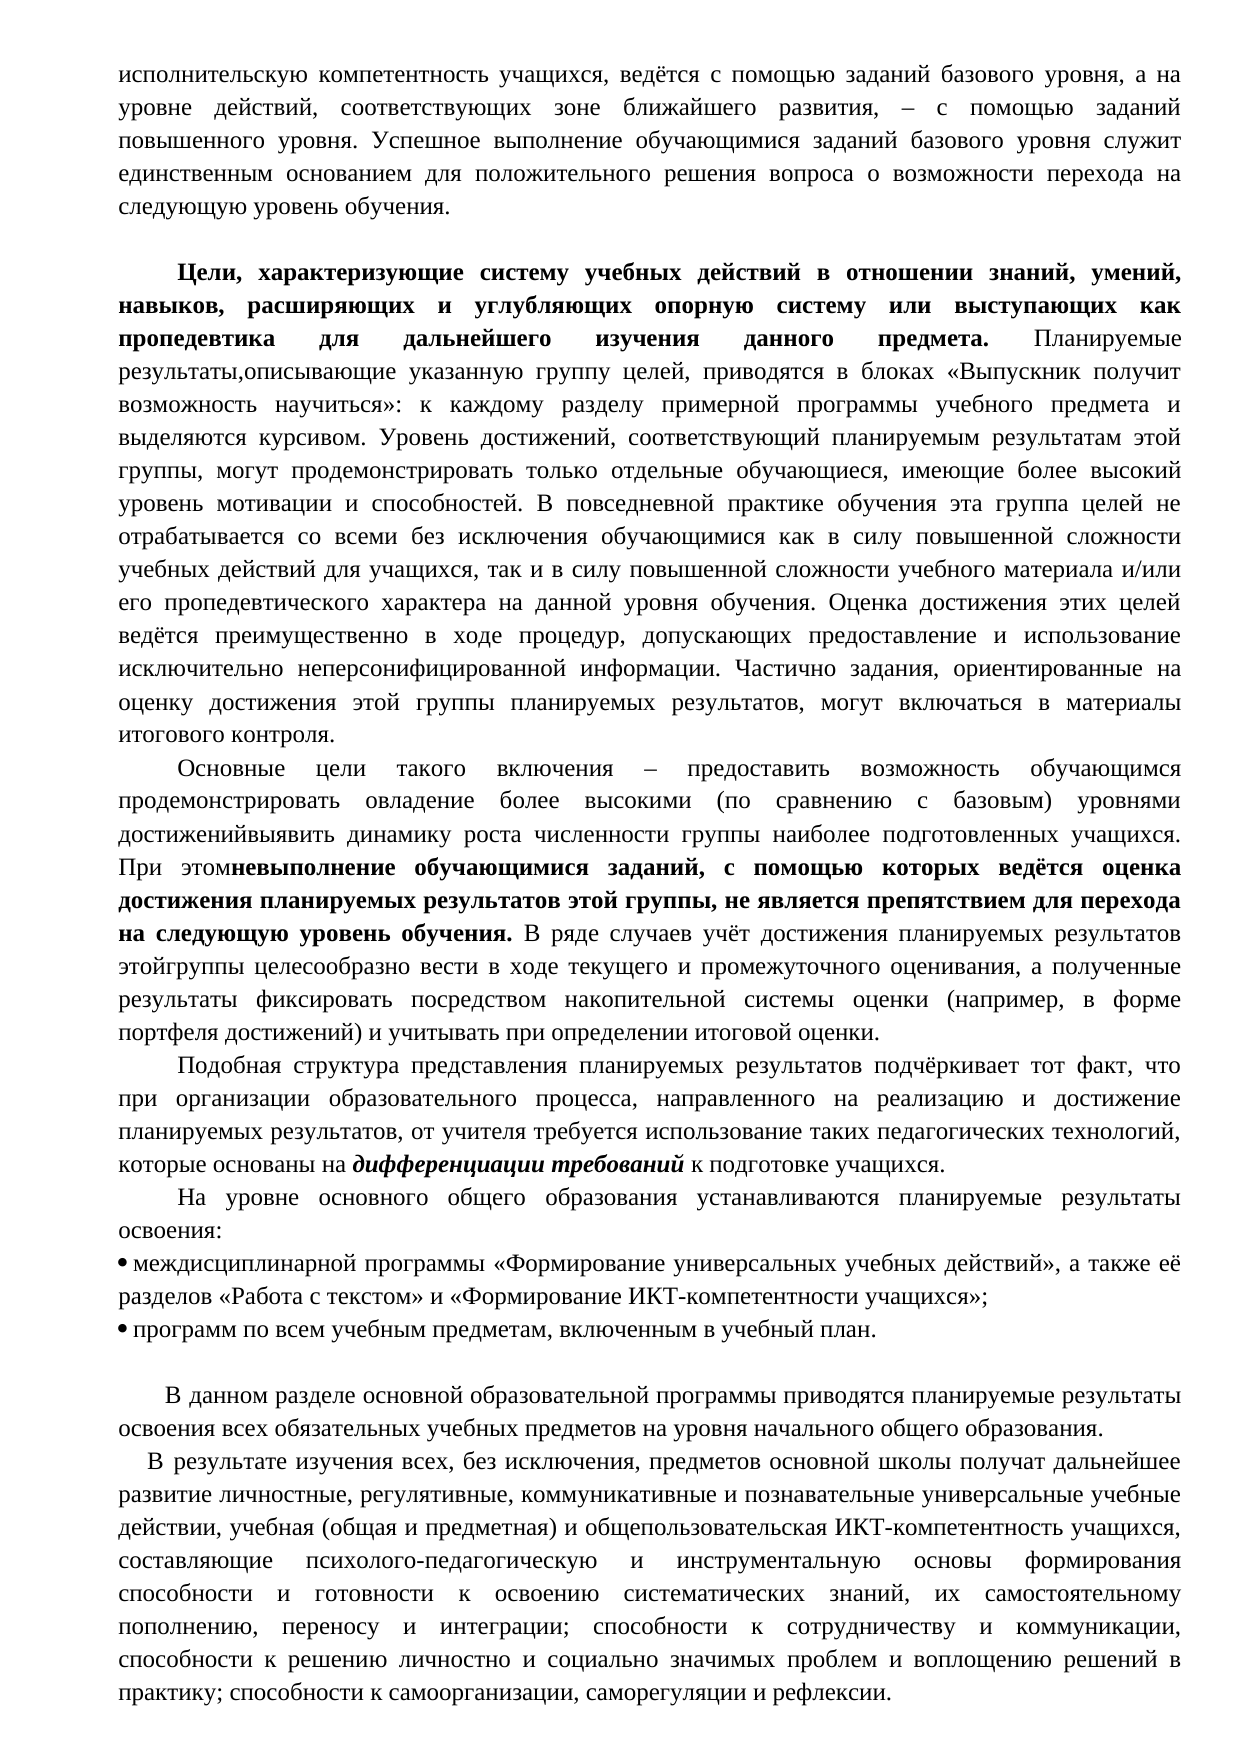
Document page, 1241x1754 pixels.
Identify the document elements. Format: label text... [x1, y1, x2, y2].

text Основные цели такого включения – предоставить возможность обучающимся продемонстрировать овладение более высокими (по сравнению с базовым) уровнями достиженийвыявить динамику роста численности группы наиболее подготовленных учащихся. При этомневыполнение обучающимися заданий, с помощью которых ведётся оценка достижения планируемых результатов этой группы, не является препятствием для перехода на следующую уровень обучения. В ряде случаев учёт достижения планируемых результатов этойгруппы целесообразно вести в ходе текущего и промежуточного оценивания, а полученные результаты фиксировать посредством накопительной системы оценки (например, в форме портфеля достижений) и учитывать при определении итоговой оценки. [118, 753, 1182, 1046]
text Подобная структура представления планируемых результатов подчёркивает тот факт, что при организации образовательного процесса, направленного на реализацию и достижение планируемых результатов, от учителя требуется использование таких педагогических технологий, которые основаны на дифференциации требований к подготовке учащихся. [118, 1050, 1182, 1178]
list программ по всем учебным предметам, включенным в учебный план. [118, 1314, 1182, 1343]
list результате изучения всех, без исключения, предметов основной школы получат дальнейшее развитие личностные, регулятивные, коммуникативные и познавательные универсальные учебные действии, учебная (общая и предметная) и общепользовательская ИКТ-компетентность учащихся, составляющие психолого-педагогическую и инструментальную основы формирования способности и готовности к освоению систематических знаний, их самостоятельному пополнению, переносу и интеграции; способности к сотрудничеству и коммуникации, способности к решению личностно и социально значимых проблем и воплощению решений в практику; способности к самоорганизации, саморегуляции и рефлексии. [118, 1446, 1182, 1706]
text На уровне основного общего образования устанавливаются планируемые результаты освоения: [118, 1182, 1182, 1244]
list данном разделе основной образовательной программы приводятся планируемые результаты освоения всех обязательных учебных предметов на уровня начального общего образования. [118, 1380, 1182, 1442]
text Цели, характеризующие систему учебных действий в отношении знаний, умений, навыков, расширяющих и углубляющих опорную систему или выступающих как пропедевтика для дальнейшего изучения данного предмета. Планируемые результаты,описывающие указанную группу целей, приводятся в блоках «Выпускник получит возможность научиться»: к каждому разделу примерной программы учебного предмета и выделяются курсивом. Уровень достижений, соответствующий планируемым результатам этой группы, могут продемонстрировать только отдельные обучающиеся, имеющие более высокий уровень мотивации и способностей. В повседневной практике обучения эта группа целей не отрабатывается со всеми без исключения обучающимися как в силу повышенной сложности учебных действий для учащихся, так и в силу повышенной сложности учебного материала и/или его пропедевтического характера на данной уровня обучения. Оценка достижения этих целей ведётся преимущественно в ходе процедур, допускающих предоставление и использование исключительно неперсонифицированной информации. Частично задания, ориентированные на оценку достижения этой группы планируемых результатов, могут включаться в материалы итогового контроля. [118, 257, 1182, 748]
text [118, 59, 1182, 220]
list междисциплинарной программы «Формирование универсальных учебных действий», а также её разделов «Работа с текстом» и «Формирование ИКТ-компетентности учащихся»; [118, 1248, 1182, 1310]
